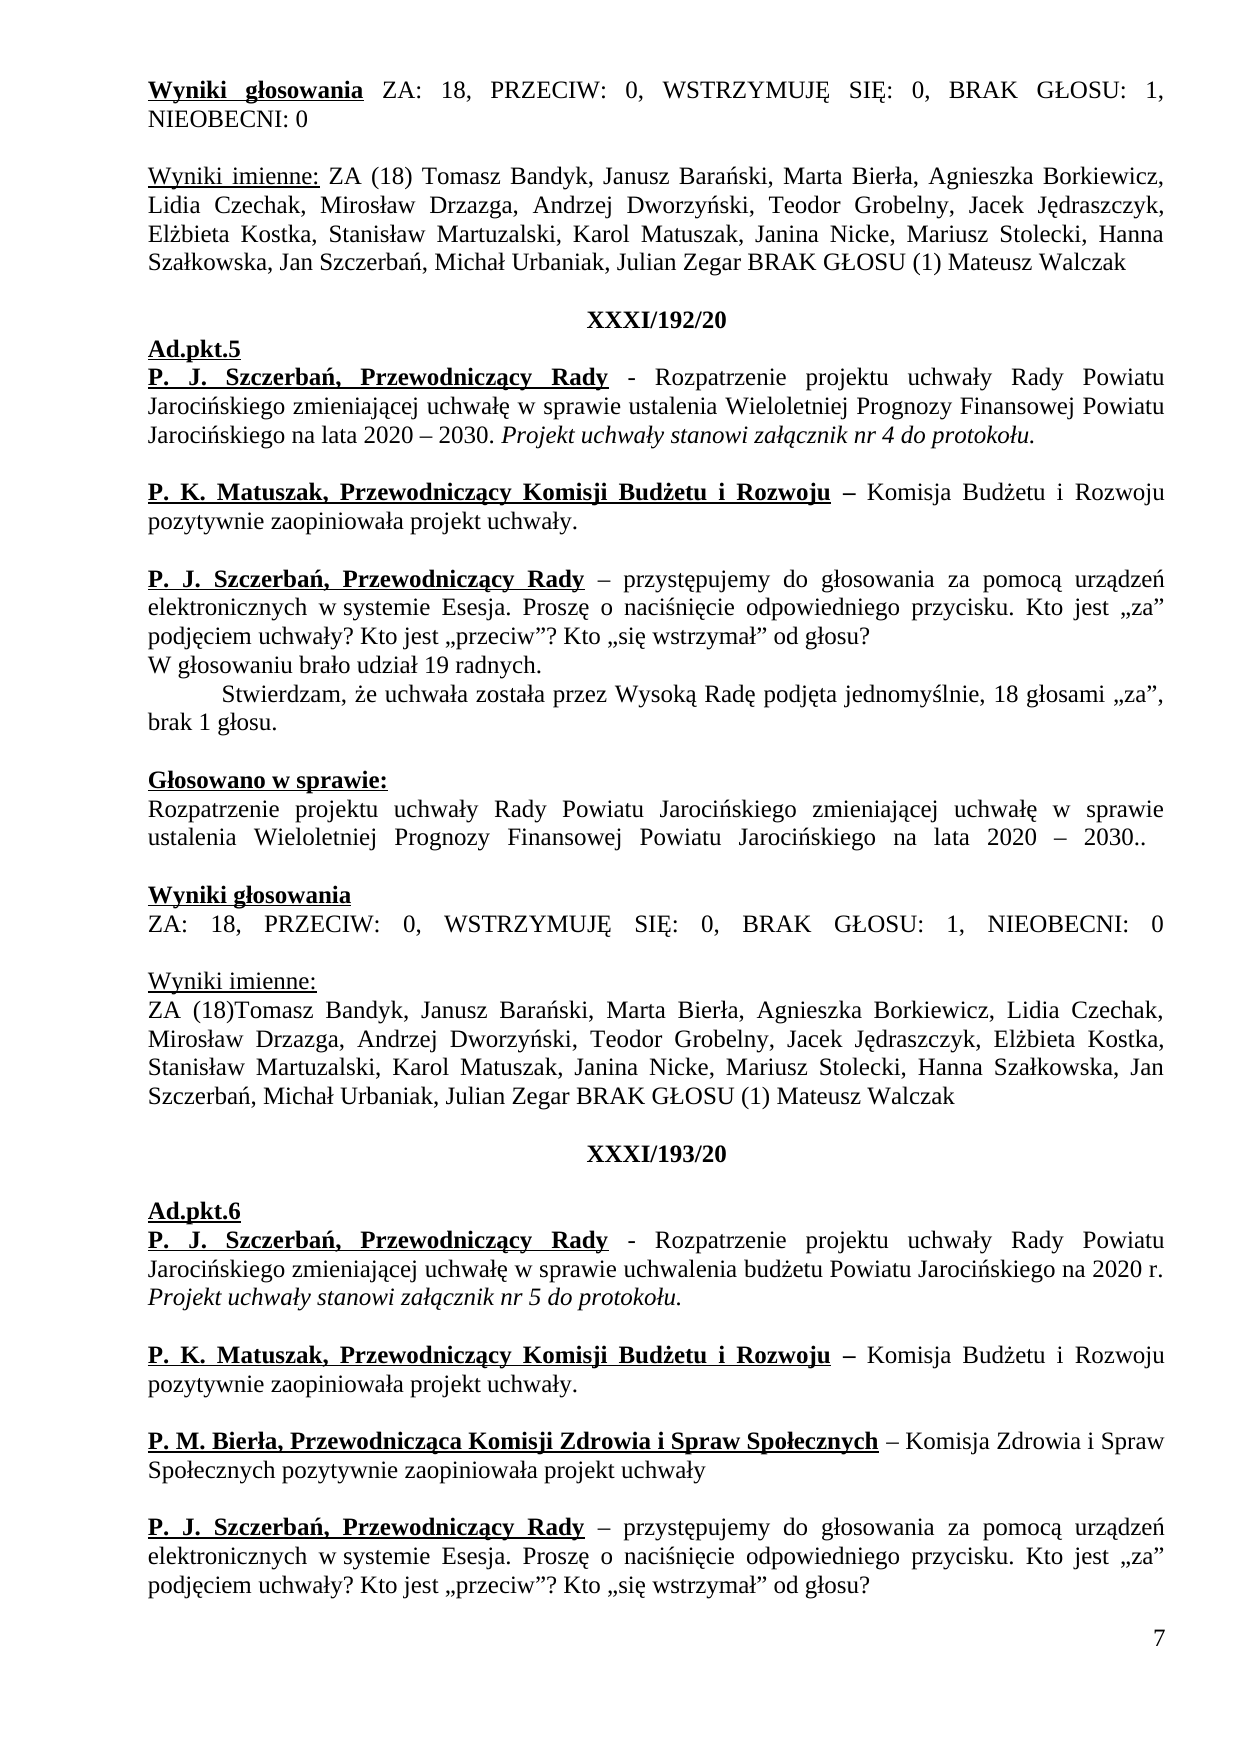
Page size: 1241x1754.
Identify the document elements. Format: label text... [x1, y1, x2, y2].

text XXXI/193/20 [148, 1139, 1165, 1167]
text P. K. Matuszak, Przewodniczący Komisji Budżetu i Rozwoju – Komisja Budżetu i Rozwoju pozytywnie zaopiniowała projekt uchwały. [148, 477, 1165, 535]
text Głosowano w sprawie: [148, 765, 1165, 794]
text P. J. Szczerbań, Przewodniczący Rady - Rozpatrzenie projektu uchwały Rady Powiatu Jarocińskiego zmieniającej uchwałę w sprawie uchwalenia budżetu Powiatu Jarocińskiego na 2020 r. Projekt uchwały stanowi załącznik nr 5 do protokołu. [148, 1225, 1165, 1311]
text P. J. Szczerbań, Przewodniczący Rady – przystępujemy do głosowania za pomocą urządzeń elektronicznych w systemie Esesja. Proszę o naciśnięcie odpowiedniego przycisku. Kto jest „za” podjęciem uchwały? Kto jest „przeciw”? Kto „się wstrzymał” od głosu? [148, 1512, 1165, 1599]
text Wyniki imienne: ZA (18) Tomasz Bandyk, Janusz Barański, Marta Bierła, Agnieszka Borkiewicz, Lidia Czechak, Mirosław Drzazga, Andrzej Dworzyński, Teodor Grobelny, Jacek Jędraszczyk, Elżbieta Kostka, Stanisław Martuzalski, Karol Matuszak, Janina Nicke, Mariusz Stolecki, Hanna Szałkowska, Jan Szczerbań, Michał Urbaniak, Julian Zegar BRAK GŁOSU (1) Mateusz Walczak [148, 161, 1165, 276]
text Ad.pkt.6 [148, 1196, 1165, 1225]
text ZA: 18, PRZECIW: 0, WSTRZYMUJĘ SIĘ: 0, BRAK GŁOSU: 1, NIEOBECNI: 0 Wyniki imienne: [148, 909, 1165, 995]
text Ad.pkt.5 [148, 334, 1165, 362]
text W głosowaniu brało udział 19 radnych. [148, 650, 1165, 679]
text ZA (18)Tomasz Bandyk, Janusz Barański, Marta Bierła, Agnieszka Borkiewicz, Lidia Czechak, Mirosław Drzazga, Andrzej Dworzyński, Teodor Grobelny, Jacek Jędraszczyk, Elżbieta Kostka, Stanisław Martuzalski, Karol Matuszak, Janina Nicke, Mariusz Stolecki, Hanna Szałkowska, Jan Szczerbań, Michał Urbaniak, Julian Zegar BRAK GŁOSU (1) Mateusz Walczak [148, 995, 1165, 1110]
text Rozpatrzenie projektu uchwały Rady Powiatu Jarocińskiego zmieniającej uchwałę w sprawie ustalenia Wieloletniej Prognozy Finansowej Powiatu Jarocińskiego na lata 2020 – 2030.. Wyniki głosowania [148, 794, 1165, 909]
text P. J. Szczerbań, Przewodniczący Rady - Rozpatrzenie projektu uchwały Rady Powiatu Jarocińskiego zmieniającej uchwałę w sprawie ustalenia Wieloletniej Prognozy Finansowej Powiatu Jarocińskiego na lata 2020 – 2030. Projekt uchwały stanowi załącznik nr 4 do protokołu. [148, 362, 1165, 449]
text P. J. Szczerbań, Przewodniczący Rady – przystępujemy do głosowania za pomocą urządzeń elektronicznych w systemie Esesja. Proszę o naciśnięcie odpowiedniego przycisku. Kto jest „za” podjęciem uchwały? Kto jest „przeciw”? Kto „się wstrzymał” od głosu? [148, 564, 1165, 650]
text P. M. Bierła, Przewodnicząca Komisji Zdrowia i Spraw Społecznych – Komisja Zdrowia i Spraw Społecznych pozytywnie zaopiniowała projekt uchwały [148, 1426, 1165, 1484]
text P. K. Matuszak, Przewodniczący Komisji Budżetu i Rozwoju – Komisja Budżetu i Rozwoju pozytywnie zaopiniowała projekt uchwały. [148, 1340, 1165, 1397]
text Stwierdzam, że uchwała została przez Wysoką Radę podjęta jednomyślnie, 18 głosami „za”, brak 1 głosu. [148, 679, 1165, 736]
text XXXI/192/20 [148, 276, 1165, 334]
text Wyniki głosowania ZA: 18, PRZECIW: 0, WSTRZYMUJĘ SIĘ: 0, BRAK GŁOSU: 1, NIEOBECNI: 0 [148, 75, 1165, 132]
